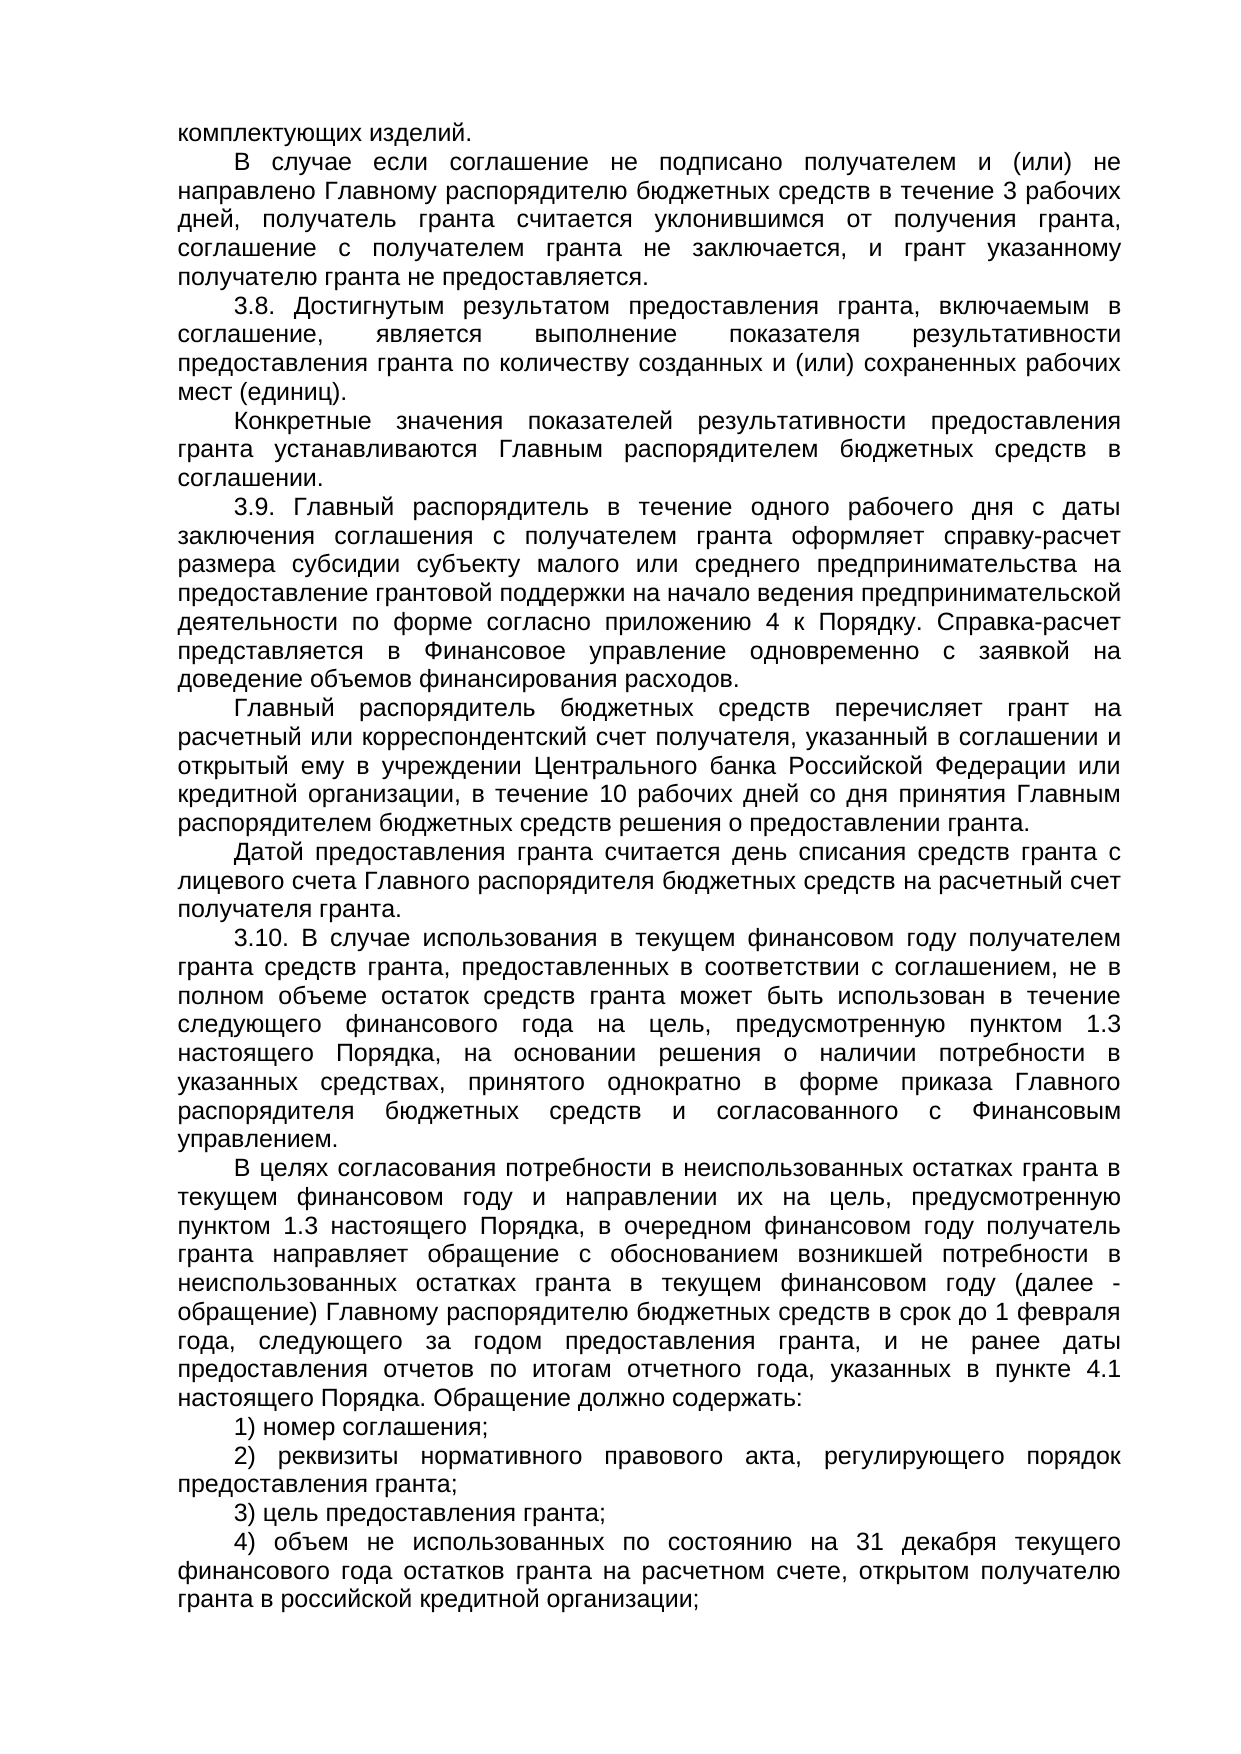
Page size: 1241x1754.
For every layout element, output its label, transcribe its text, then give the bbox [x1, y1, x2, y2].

text 3.10. В случае использования в текущем финансовом году получателем гранта средств гранта, предоставленных в соответствии с соглашением, не в полном объеме остаток средств гранта может быть использован в течение следующего финансового года на цель, предусмотренную пунктом 1.3 настоящего Порядка, на основании решения о наличии потребности в указанных средствах, принятого однократно в форме приказа Главного распорядителя бюджетных средств и согласованного с Финансовым управлением. [177, 923, 1122, 1153]
text В целях согласования потребности в неиспользованных остатках гранта в текущем финансовом году и направлении их на цель, предусмотренную пунктом 1.3 настоящего Порядка, в очередном финансовом году получатель гранта направляет обращение с обоснованием возникшей потребности в неиспользованных остатках гранта в текущем финансовом году (далее - обращение) Главному распорядителю бюджетных средств в срок до 1 февраля года, следующего за годом предоставления гранта, и не ранее даты предоставления отчетов по итогам отчетного года, указанных в пункте 4.1 настоящего Порядка. Обращение должно содержать: [177, 1153, 1122, 1412]
text 2) реквизиты нормативного правового акта, регулирующего порядок предоставления гранта; [177, 1441, 1122, 1498]
text 3.8. Достигнутым результатом предоставления гранта, включаемым в соглашение, является выполнение показателя результативности предоставления гранта по количеству созданных и (или) сохраненных рабочих мест (единиц). [177, 291, 1122, 406]
text В случае если соглашение не подписано получателем и (или) не направлено Главному распорядителю бюджетных средств в течение 3 рабочих дней, получатель гранта считается уклонившимся от получения гранта, соглашение с получателем гранта не заключается, и грант указанному получателю гранта не предоставляется. [177, 147, 1122, 291]
text 3.9. Главный распорядитель в течение одного рабочего дня с даты заключения соглашения с получателем гранта оформляет справку-расчет размера субсидии субъекту малого или среднего предпринимательства на предоставление грантовой поддержки на начало ведения предпринимательской деятельности по форме согласно приложению 4 к Порядку. Справка-расчет представляется в Финансовое управление одновременно с заявкой на доведение объемов финансирования расходов. [177, 492, 1122, 693]
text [177, 118, 1122, 147]
text Главный распорядитель бюджетных средств перечисляет грант на расчетный или корреспондентский счет получателя, указанный в соглашении и открытый ему в учреждении Центрального банка Российской Федерации или кредитной организации, в течение 10 рабочих дней со дня принятия Главным распорядителем бюджетных средств решения о предоставлении гранта. [177, 693, 1122, 837]
text 3) цель предоставления гранта; [177, 1498, 1122, 1527]
text Конкретные значения показателей результативности предоставления гранта устанавливаются Главным распорядителем бюджетных средств в соглашении. [177, 406, 1122, 492]
text Датой предоставления гранта считается день списания средств гранта с лицевого счета Главного распорядителя бюджетных средств на расчетный счет получателя гранта. [177, 837, 1122, 923]
text 1) номер соглашения; [177, 1412, 1122, 1441]
text 4) объем не использованных по состоянию на 31 декабря текущего финансового года остатков гранта на расчетном счете, открытом получателю гранта в российской кредитной организации; [177, 1527, 1122, 1613]
